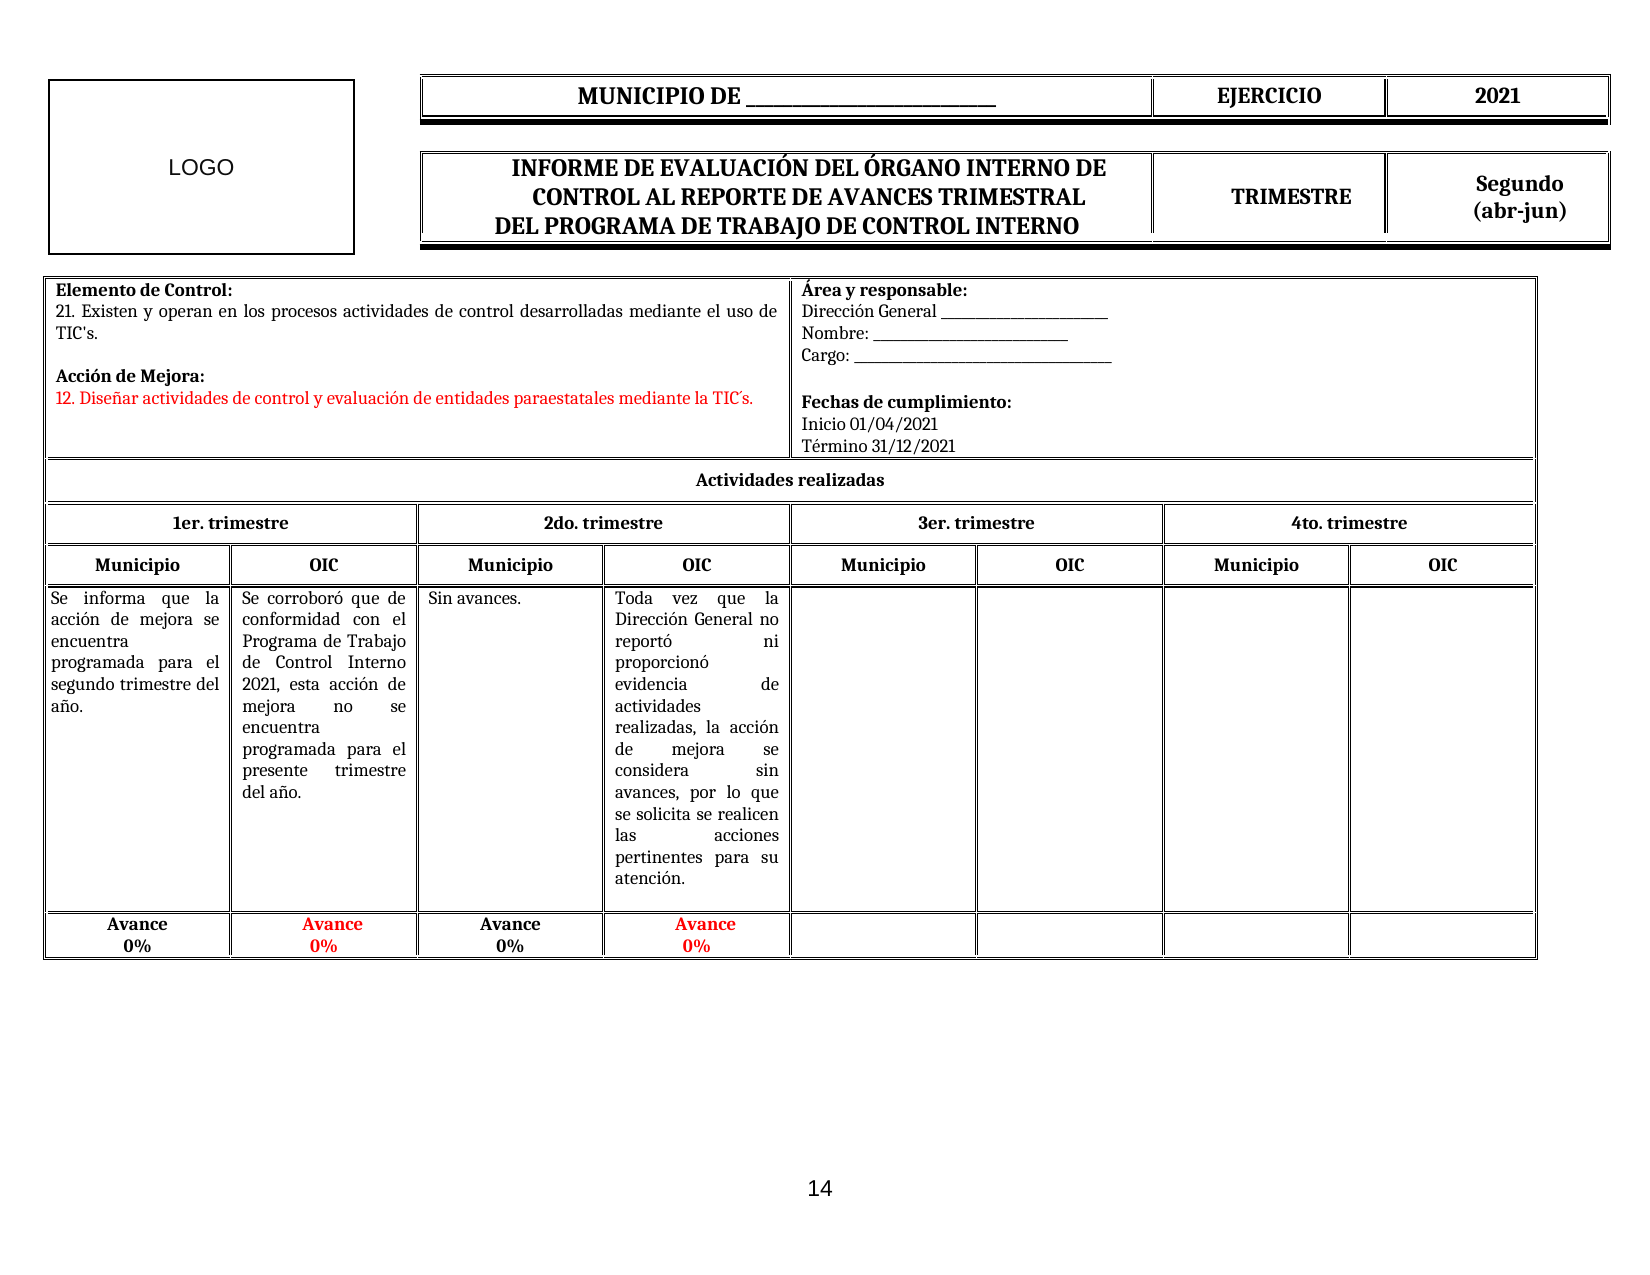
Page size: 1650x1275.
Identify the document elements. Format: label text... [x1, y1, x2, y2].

table_cell OIC [1351, 543, 1535, 584]
table_cell OIC [978, 546, 1162, 584]
table_cell Avance 0% [604, 914, 790, 957]
table_cell 1er. trimestre [44, 501, 417, 543]
table_cell Sin avances. [419, 588, 602, 911]
table_cell Toda vez que la Dirección General no reportó ni proporcionó evidencia de actividades realizadas, la acción de mejora se considera sin avances, por lo que se solicita se realicen las acciones pertinentes para su atención. [605, 588, 789, 911]
table_cell [1163, 914, 1349, 957]
table_cell [1350, 911, 1535, 957]
table_header Área y responsable: Dirección General ________________________ Nombre: ____________________________ Cargo: _____________________________________ Fechas de cumplimiento: Inicio 01/04/2021 Término 31/12/2021 [790, 279, 1535, 457]
table_cell Se informa que la acción de mejora se encuentra programada para el segundo trimestre del año. [44, 584, 231, 911]
table_cell Se corroboró que de conformidad con el Programa de Trabajo de Control Interno 2021, esta acción de mejora no se encuentra programada para el presente trimestre del año. [232, 588, 416, 911]
table_cell Actividades realizadas [46, 457, 1535, 501]
table_cell OIC [605, 546, 789, 584]
table_cell Municipio [792, 546, 975, 584]
table_cell Municipio [46, 543, 229, 584]
table_cell Avance 0% [46, 911, 231, 957]
table_cell Avance 0% [231, 914, 417, 957]
table_cell [978, 588, 1162, 911]
table_cell Municipio [1165, 546, 1348, 584]
table_cell [792, 588, 975, 911]
table_cell [790, 911, 977, 957]
table_cell Avance 0% [417, 911, 604, 957]
table_cell [1165, 588, 1348, 911]
table_cell Municipio [419, 546, 602, 584]
table_header Elemento de Control: 21. Existen y operan en los procesos actividades de control desarrolladas mediante el uso de TIC's. Acción de Mejora: 12. Diseñar actividades de control y evaluación de entidades paraestatales mediante la TIC´s. [46, 279, 790, 457]
table_cell 3er. trimestre [792, 505, 1162, 543]
table_cell [1350, 584, 1536, 911]
table_cell [977, 914, 1163, 957]
table_cell 4to. trimestre [1163, 501, 1536, 543]
table_cell OIC [232, 546, 416, 584]
table_cell 2do. trimestre [419, 505, 789, 543]
